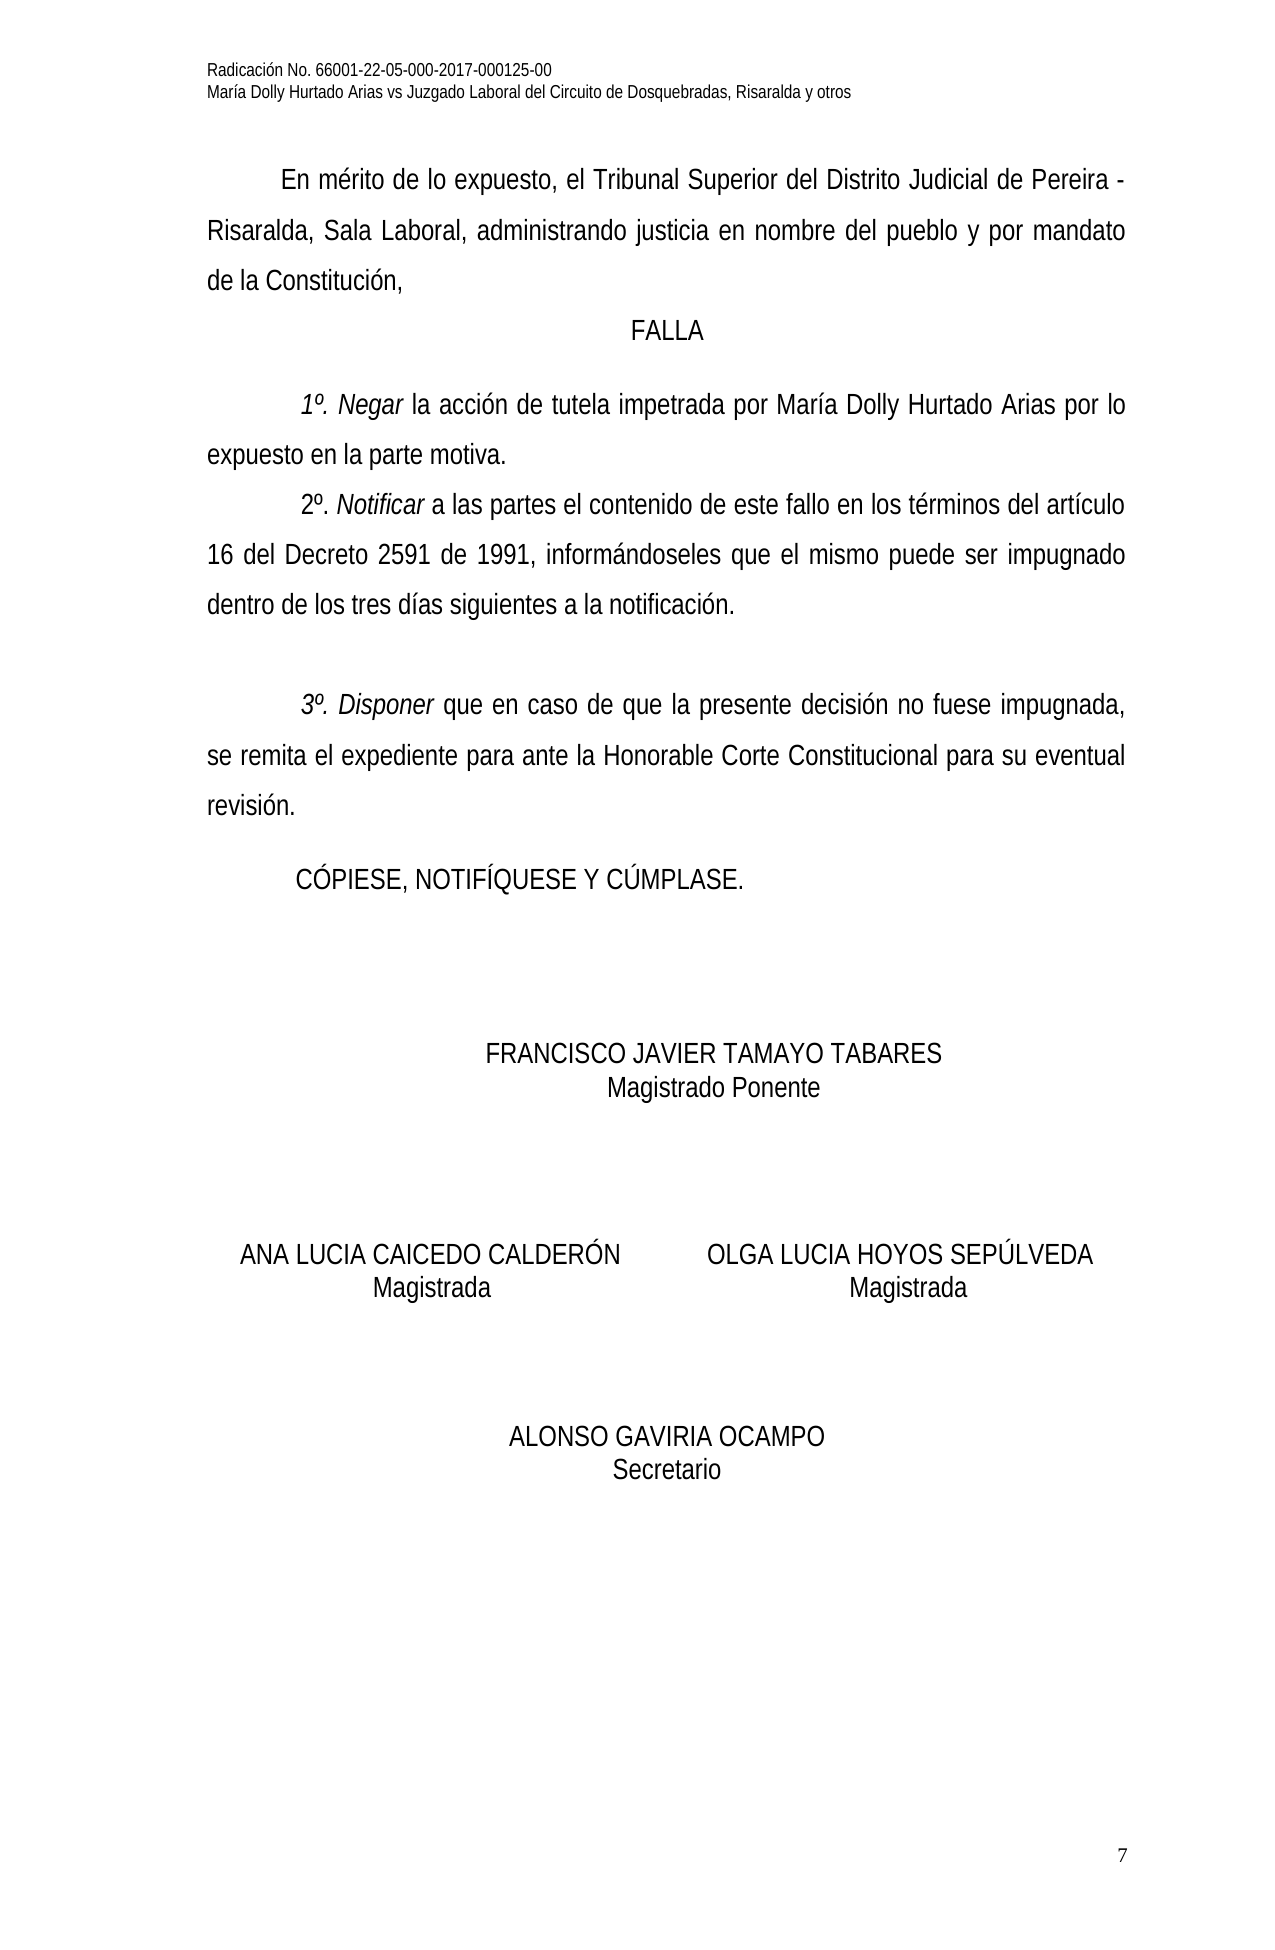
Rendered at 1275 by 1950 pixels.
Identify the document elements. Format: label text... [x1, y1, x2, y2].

text FRANCISCO JAVIER TAMAYO TABARES [207, 1036, 1127, 1070]
text FALLA [207, 313, 1127, 346]
list CÓPIESE, NOTIFÍQUESE Y CÚMPLASE. [207, 862, 1127, 895]
text Secretario [207, 1452, 1127, 1486]
list En mérito de lo expuesto, el Tribunal Superior del Distrito Judicial de Pereira - Risaralda, Sala Laboral, administrando justicia en nombre del pueblo y por mandato de la Constitución, [207, 162, 1127, 296]
text 1º. Negar la acción de tutela impetrada por María Dolly Hurtado Arias por lo expuesto en la parte motiva. [207, 387, 1127, 470]
text Magistrado Ponente [207, 1070, 1127, 1103]
text Magistrada Magistrada [207, 1270, 1127, 1304]
text 3º. Disponer que en caso de que la presente decisión no fuese impugnada, se remita el expediente para ante la Honorable Corte Constitucional para su eventual revisión. [207, 687, 1127, 821]
text ALONSO GAVIRIA OCAMPO [207, 1419, 1127, 1452]
text ANA LUCIA CAICEDO CALDERÓN OLGA LUCIA HOYOS SEPÚLVEDA [207, 1237, 1127, 1270]
text 2º. Notificar a las partes el contenido de este fallo en los términos del artículo 16 del Decreto 2591 de 1991, informándoseles que el mismo puede ser impugnado dentro de los tres días siguientes a la notificación. [207, 487, 1127, 621]
